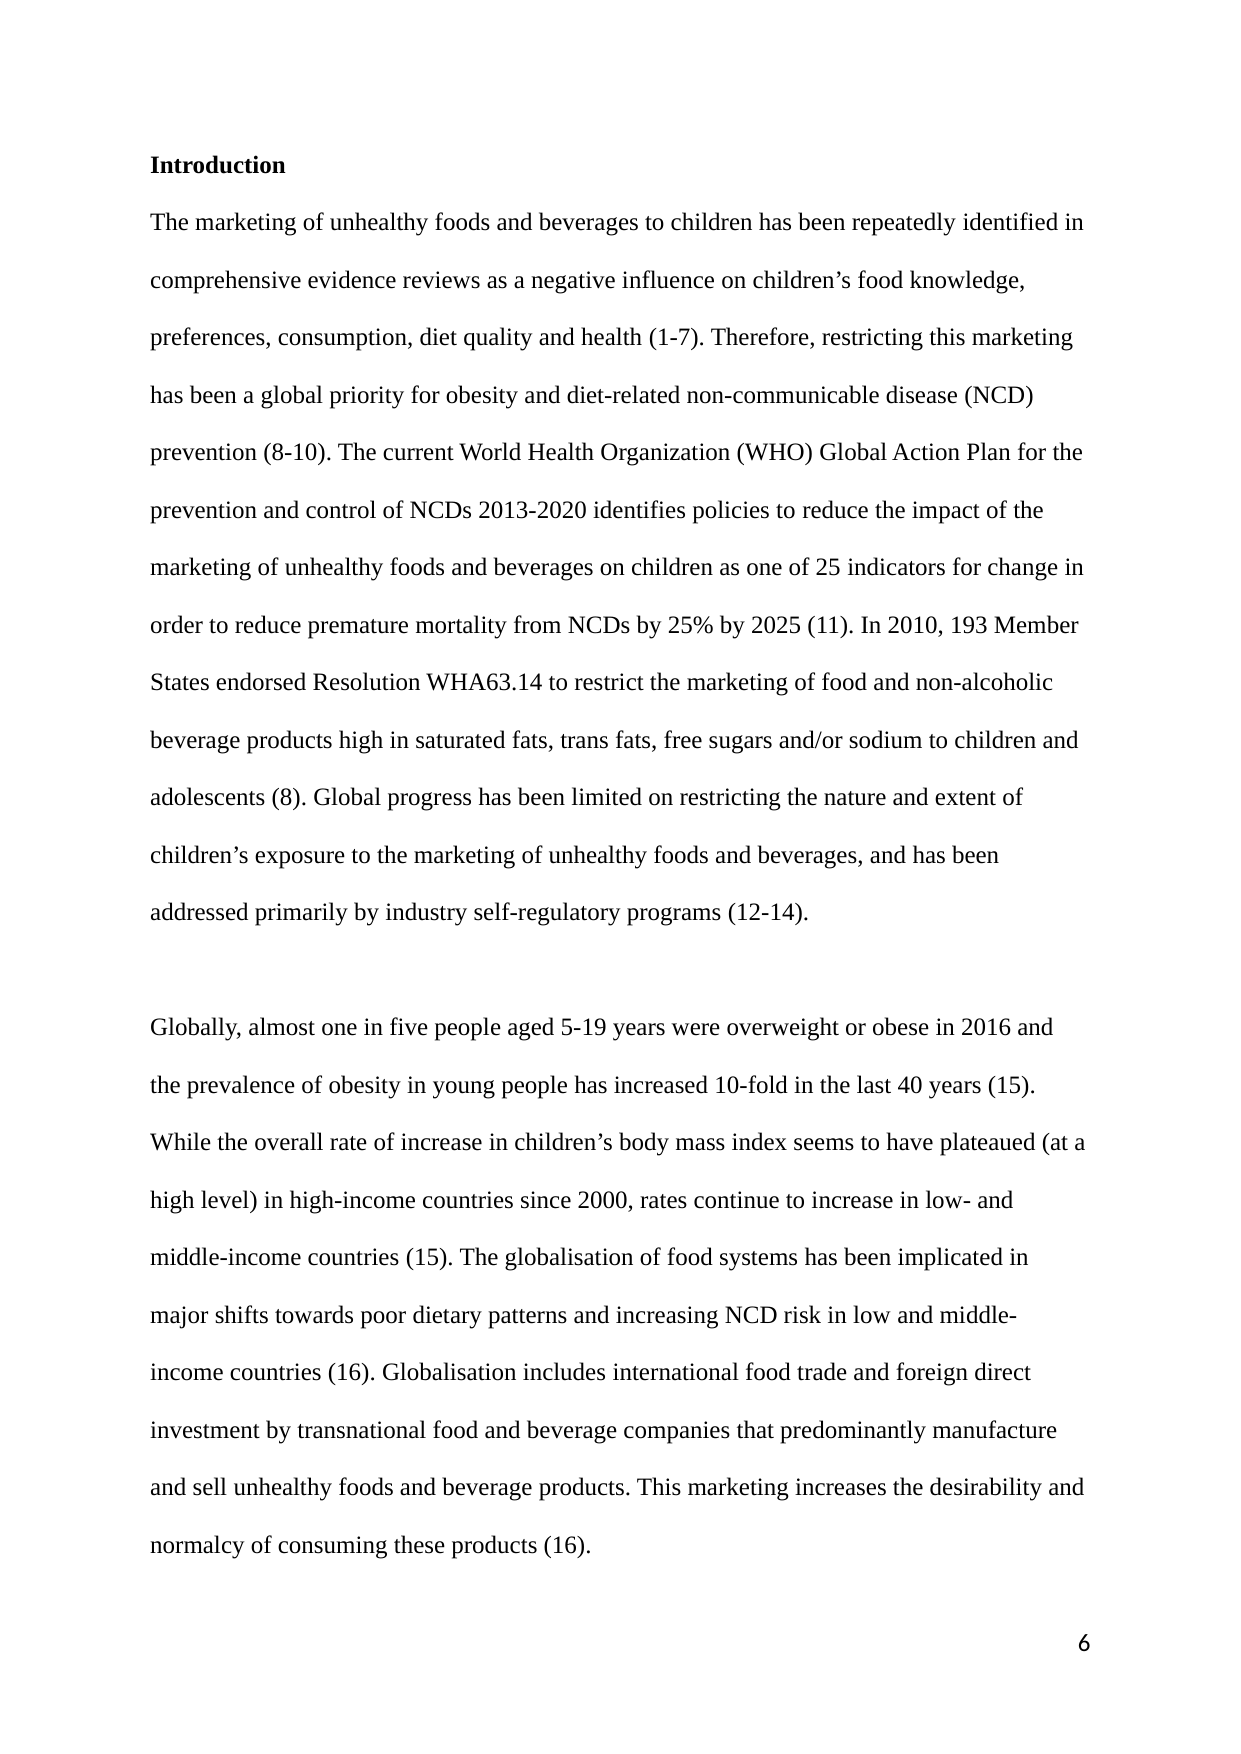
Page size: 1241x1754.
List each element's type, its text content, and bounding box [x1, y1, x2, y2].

text Introduction [150, 150, 1090, 179]
text Globally, almost one in five people aged 5-19 years were overweight or obese in 2016 and the prevalence of obesity in young people has increased 10-fold in the last 40 years (15). While the overall rate of increase in children’s body mass index seems to have plateaued (at a high level) in high-income countries since 2000, rates continue to increase in low- and middle-income countries (15). The globalisation of food systems has been implicated in major shifts towards poor dietary patterns and increasing NCD risk in low and middle-income countries (16). Globalisation includes international food trade and foreign direct investment by transnational food and beverage companies that predominantly manufacture and sell unhealthy foods and beverage products. This marketing increases the desirability and normalcy of consuming these products (16). [150, 1012, 1090, 1559]
text The marketing of unhealthy foods and beverages to children has been repeatedly identified in comprehensive evidence reviews as a negative influence on children’s food knowledge, preferences, consumption, diet quality and health (1-7). Therefore, restricting this marketing has been a global priority for obesity and diet-related non-communicable disease (NCD) prevention (8-10). The current World Health Organization (WHO) Global Action Plan for the prevention and control of NCDs 2013-2020 identifies policies to reduce the impact of the marketing of unhealthy foods and beverages on children as one of 25 indicators for change in order to reduce premature mortality from NCDs by 25% by 2025 (11). In 2010, 193 Member States endorsed Resolution WHA63.14 to restrict the marketing of food and non-alcoholic beverage products high in saturated fats, trans fats, free sugars and/or sodium to children and adolescents (8). Global progress has been limited on restricting the nature and extent of children’s exposure to the marketing of unhealthy foods and beverages, and has been addressed primarily by industry self-regulatory programs (12-14). [150, 207, 1090, 926]
